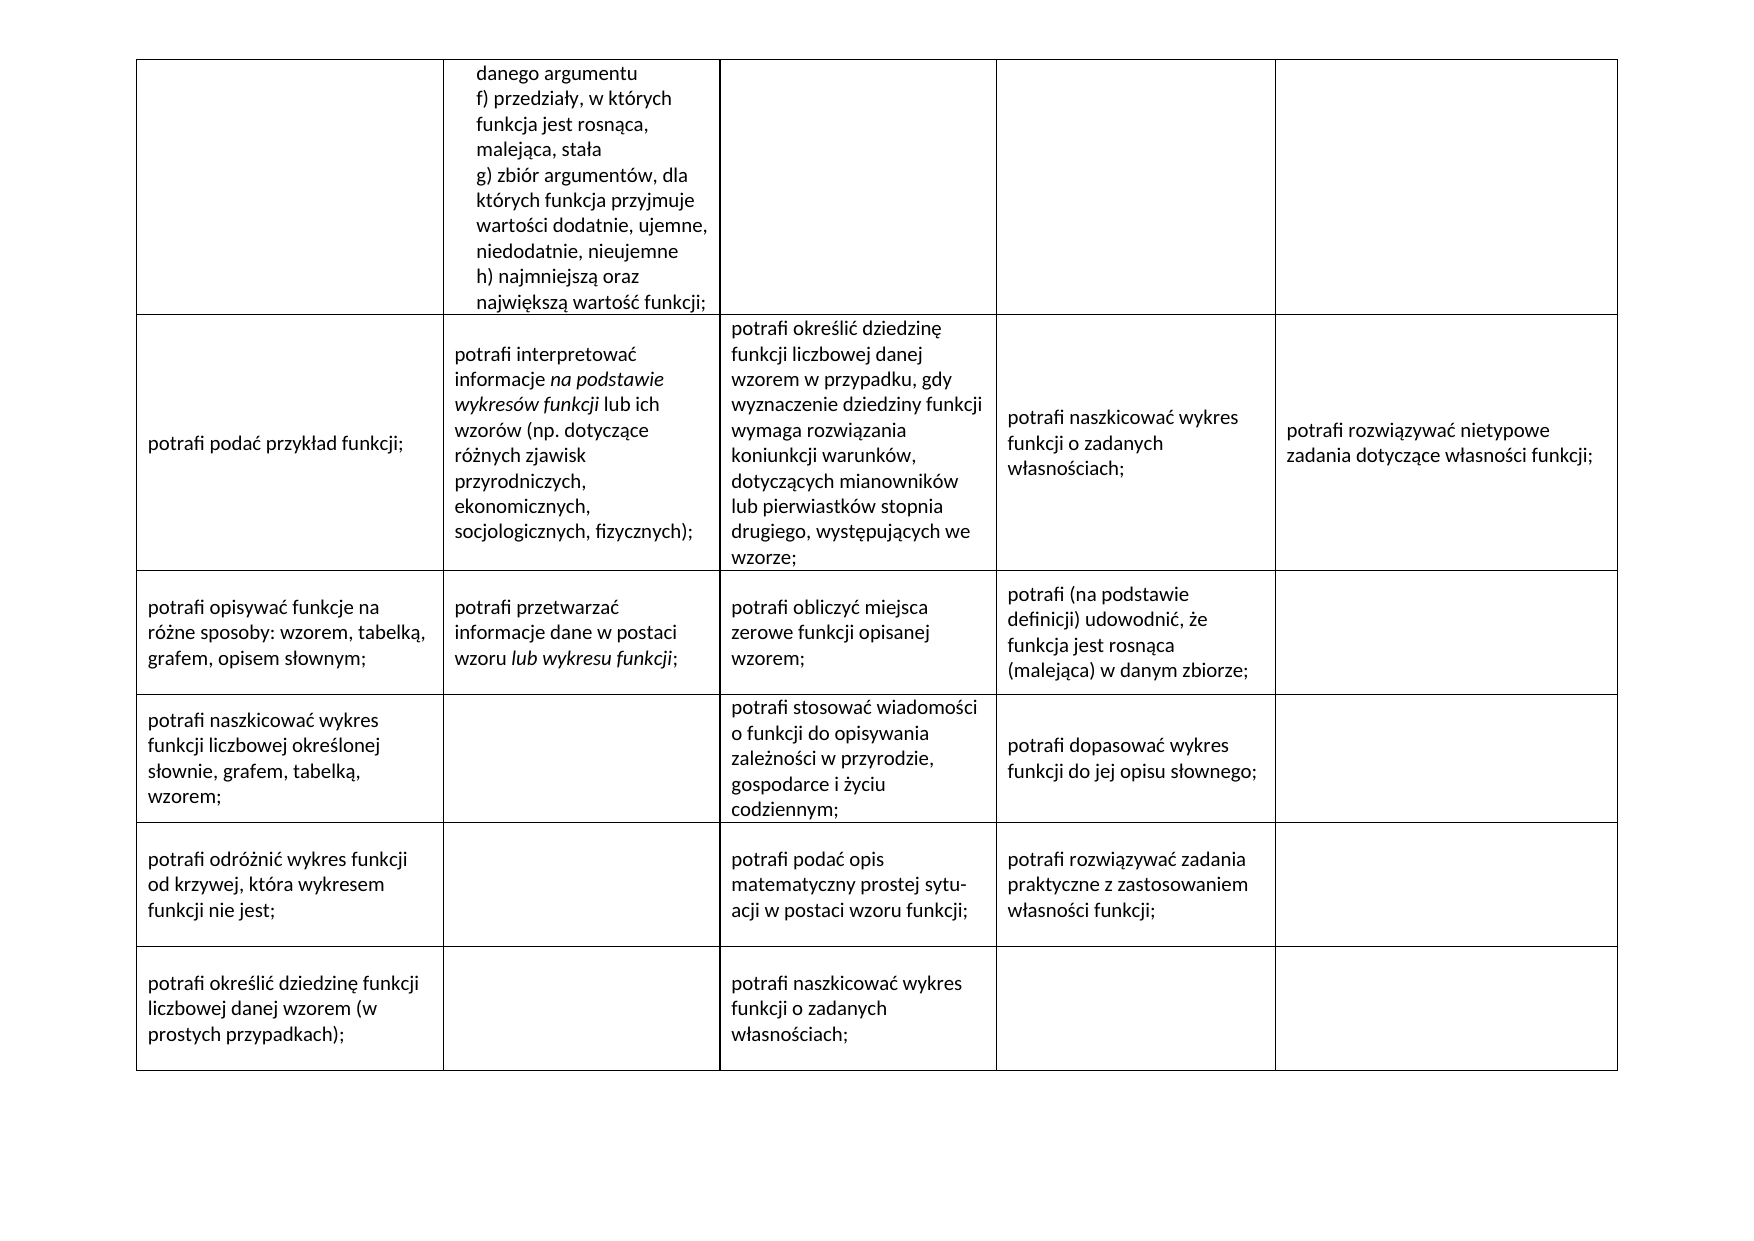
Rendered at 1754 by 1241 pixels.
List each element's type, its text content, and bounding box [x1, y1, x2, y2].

table_cell potrafi podać opis matematyczny prostej sytuacji w postaci wzoru funkcji; [721, 823, 996, 946]
table_cell potrafi rozwiązywać nietypowe zadania dotyczące własności funkcji; [1276, 315, 1617, 569]
table_cell potrafi przetwarzać informacje dane w postaci wzoru lub wykresu funkcji; [444, 571, 719, 693]
table_cell [997, 947, 1275, 1069]
table_cell potrafi rozwiązywać zadania praktyczne z zastosowaniem własności funkcji; [997, 823, 1275, 946]
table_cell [137, 60, 443, 314]
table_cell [721, 60, 996, 314]
table_cell potrafi naszkicować wykres funkcji liczbowej określonej słownie, grafem, tabelką, wzorem; [137, 695, 443, 822]
table_cell potrafi podać przykład funkcji; [137, 315, 443, 569]
table_cell [1276, 947, 1617, 1069]
table_cell [444, 947, 719, 1069]
table_cell potrafi opisywać funkcje na różne sposoby: wzorem, tabelką, grafem, opisem słownym; [137, 571, 443, 693]
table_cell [1276, 60, 1617, 314]
table_cell potrafi interpretować informacje na podstawie wykresów funkcji lub ich wzorów (np. dotyczące różnych zjawisk przyrodniczych, ekonomicznych, socjologicznych, fizycznych); [444, 315, 719, 569]
table_cell potrafi określić dziedzinę funkcji liczbowej danej wzorem (w prostych przypadkach); [137, 947, 443, 1069]
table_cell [997, 60, 1275, 314]
table_cell potrafi dopasować wykres funkcji do jej opisu słownego; [997, 695, 1275, 822]
table_cell [1276, 695, 1617, 822]
table_cell [1276, 571, 1617, 693]
table_cell potrafi obliczyć miejsca zerowe funkcji opisanej wzorem; [721, 571, 996, 693]
table_cell potrafi (na podstawie definicji) udowodnić, że funkcja jest rosnąca (malejąca) w danym zbiorze; [997, 571, 1275, 693]
table_cell [444, 823, 719, 946]
table_cell potrafi odróżnić wykres funkcji od krzywej, która wykresem funkcji nie jest; [137, 823, 443, 946]
table_cell potrafi naszkicować wykres funkcji o zadanych własnościach; [721, 947, 996, 1069]
table_cell [444, 695, 719, 822]
table_cell potrafi stosować wiadomości o funkcji do opisywania zależności w przyrodzie, gospodarce i życiu codziennym; [721, 695, 996, 822]
table_cell potrafi naszkicować wykres funkcji o zadanych własnościach; [997, 315, 1275, 569]
table_cell [1276, 823, 1617, 946]
table_cell potrafi określić dziedzinę funkcji liczbowej danej wzorem w przypadku, gdy wyznaczenie dziedziny funkcji wymaga rozwiązania koniunkcji warunków, dotyczących mianowników lub pierwiastków stopnia drugiego, występujących we wzorze; [721, 315, 996, 569]
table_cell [444, 60, 719, 314]
